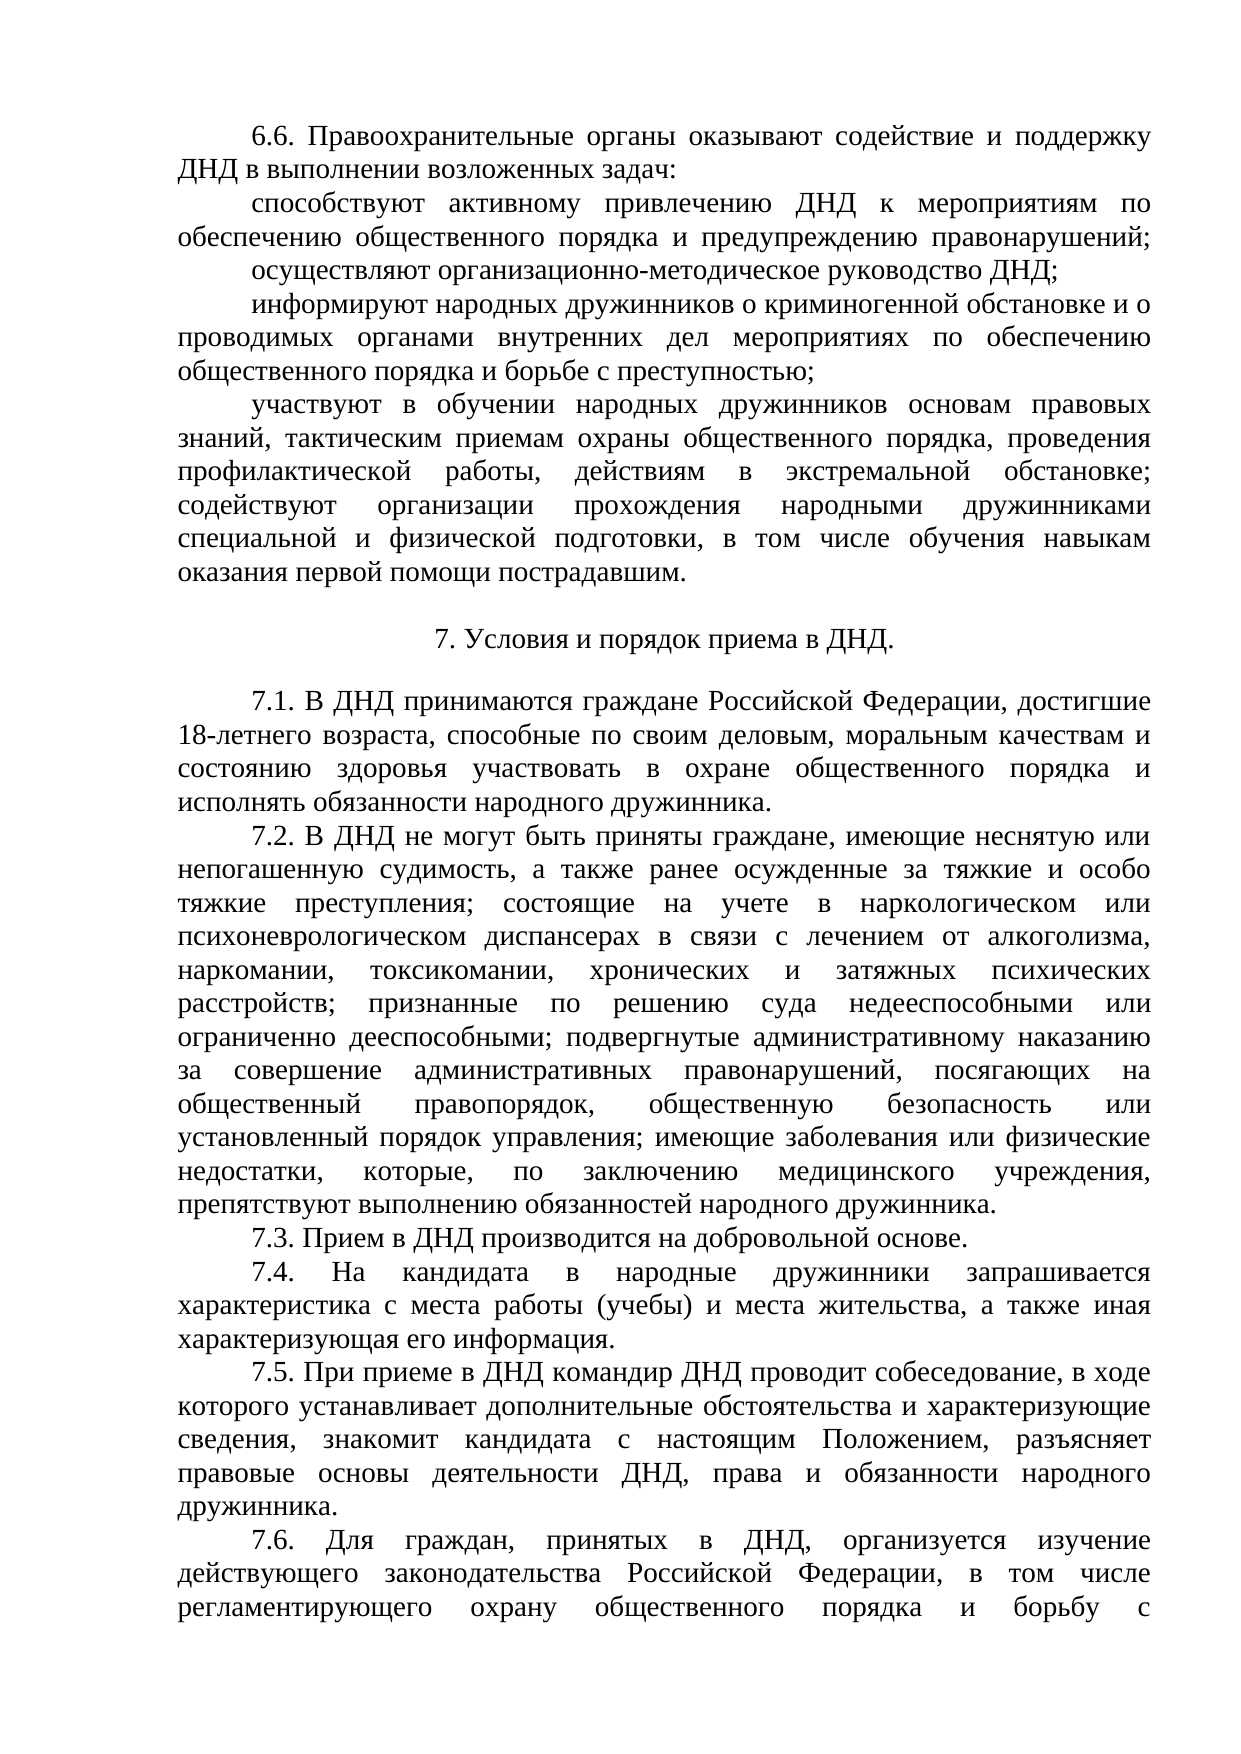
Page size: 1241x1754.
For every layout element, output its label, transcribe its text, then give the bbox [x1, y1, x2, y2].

text 6.6. Правоохранительные органы оказывают содействие и поддержку ДНД в выполнении возложенных задач: [177, 118, 1152, 185]
text 7.3. Прием в ДНД производится на добровольной основе. [177, 1220, 1152, 1254]
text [177, 1522, 1152, 1623]
text 7.5. При приеме в ДНД командир ДНД проводит собеседование, в ходе которого устанавливает дополнительные обстоятельства и характеризующие сведения, знакомит кандидата с настоящим Положением, разъясняет правовые основы деятельности ДНД, права и обязанности народного дружинника. [177, 1354, 1152, 1522]
text участвуют в обучении народных дружинников основам правовых знаний, тактическим приемам охраны общественного порядка, проведения профилактической работы, действиям в экстремальной обстановке; содействуют организации прохождения народными дружинниками специальной и физической подготовки, в том числе обучения навыкам оказания первой помощи пострадавшим. [177, 386, 1152, 588]
text 7.2. В ДНД не могут быть приняты граждане, имеющие неснятую или непогашенную судимость, а также ранее осужденные за тяжкие и особо тяжкие преступления; состоящие на учете в наркологическом или психоневрологическом диспансерах в связи с лечением от алкоголизма, наркомании, токсикомании, хронических и затяжных психических расстройств; признанные по решению суда недееспособными или ограниченно дееспособными; подвергнутые административному наказанию за совершение административных правонарушений, посягающих на общественный правопорядок, общественную безопасность или установленный порядок управления; имеющие заболевания или физические недостатки, которые, по заключению медицинского учреждения, препятствуют выполнению обязанностей народного дружинника. [177, 818, 1152, 1220]
text 7.1. В ДНД принимаются граждане Российской Федерации, достигшие 18-летнего возраста, способные по своим деловым, моральным качествам и состоянию здоровья участвовать в охране общественного порядка и исполнять обязанности народного дружинника. [177, 683, 1152, 818]
text способствуют активному привлечению ДНД к мероприятиям по обеспечению общественного порядка и предупреждению правонарушений; осуществляют организационно-методическое руководство ДНД; [177, 185, 1152, 286]
text 7. Условия и порядок приема в ДНД. [177, 621, 1152, 683]
text 7.4. На кандидата в народные дружинники запрашивается характеристика с места работы (учебы) и места жительства, а также иная характеризующая его информация. [177, 1254, 1152, 1354]
text информируют народных дружинников о криминогенной обстановке и о проводимых органами внутренних дел мероприятиях по обеспечению общественного порядка и борьбе с преступностью; [177, 286, 1152, 386]
